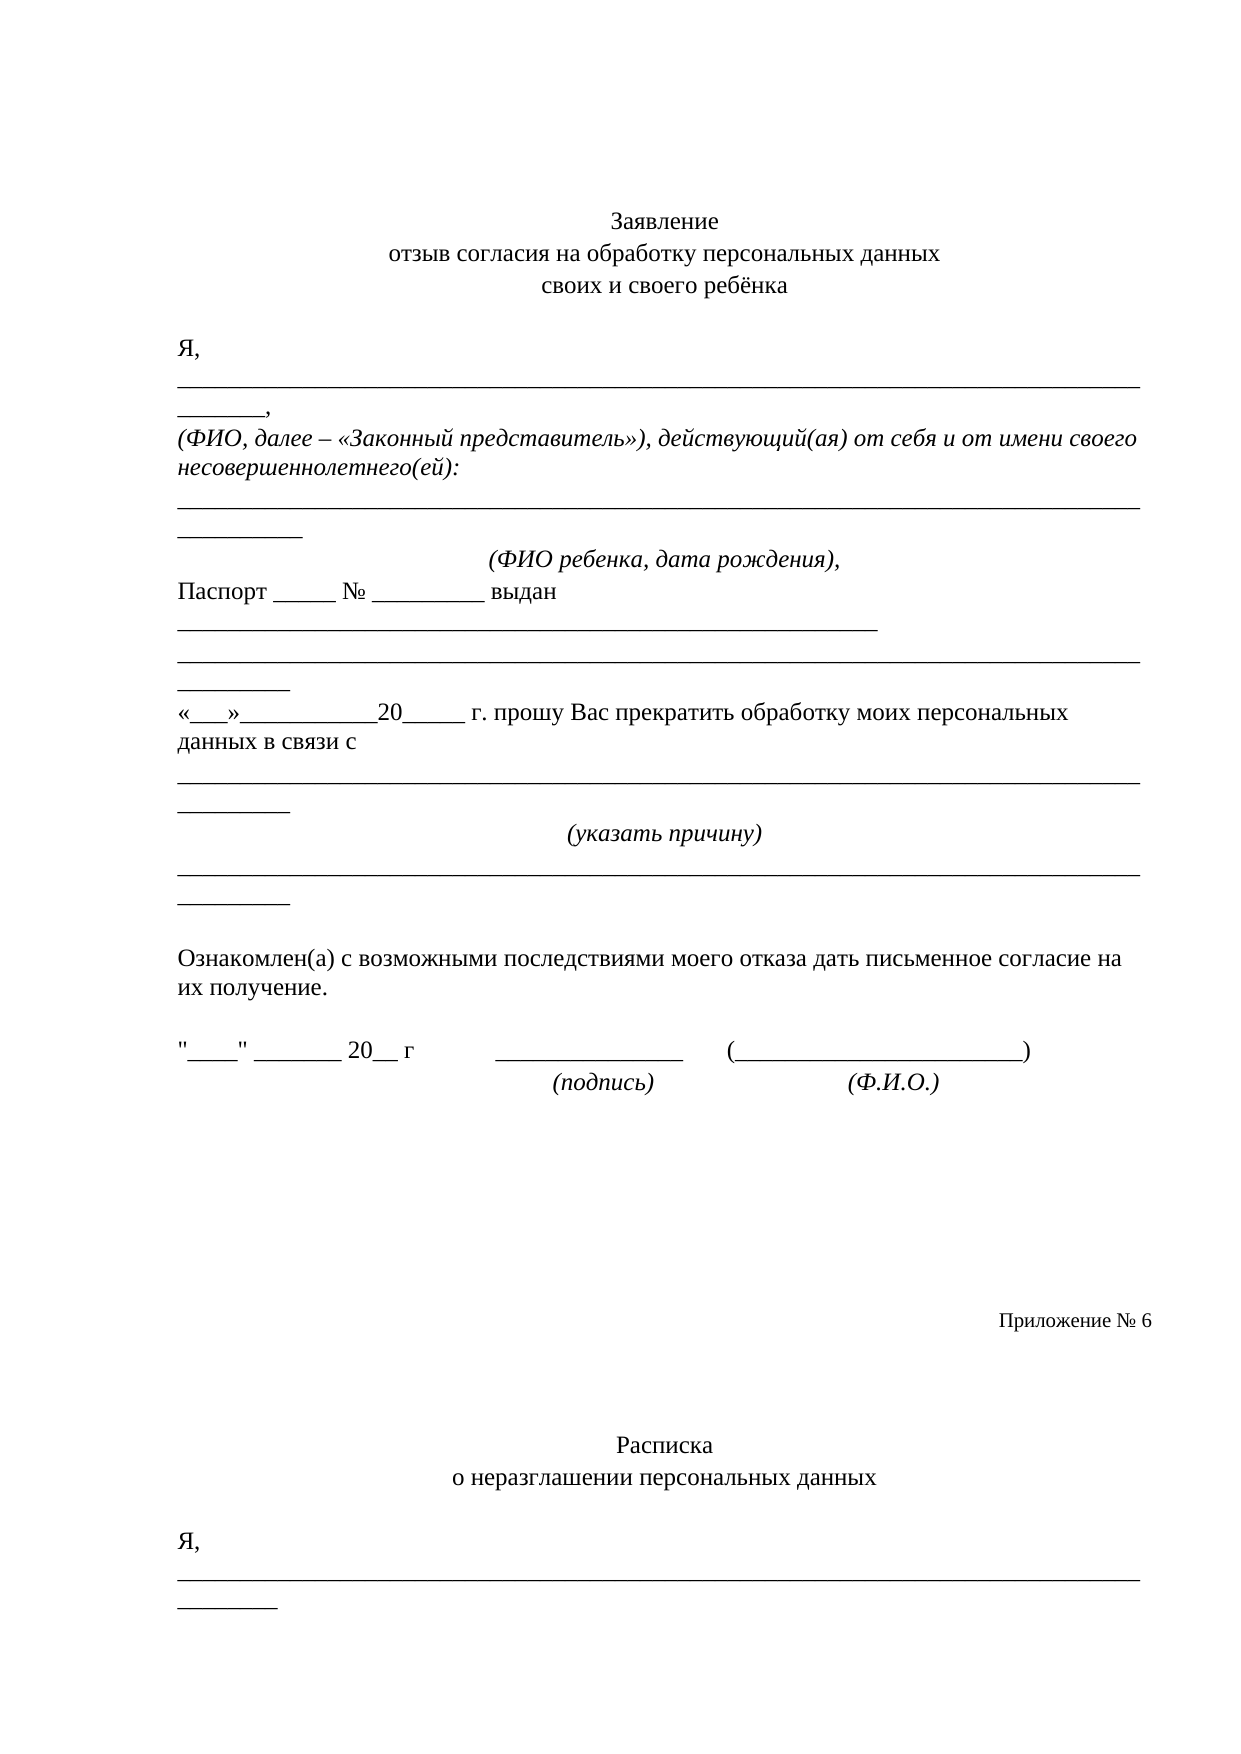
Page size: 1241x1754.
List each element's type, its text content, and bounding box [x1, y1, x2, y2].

text (подпись) (Ф.И.О.) [177, 1067, 1152, 1096]
text своих и своего ребёнка [177, 270, 1152, 298]
text (ФИО, далее – «Законный представитель»), действующий(ая) от себя и от имени своего несовершеннолетнего(ей): [177, 423, 1152, 480]
text Ознакомлен(а) с возможными последствиями моего отказа дать письменное согласие на их получение. [177, 943, 1152, 1000]
text Я, ____________________________________________________________________________________, [177, 333, 1152, 420]
text ______________________________________________________________________________________ [177, 758, 1152, 815]
text Приложение № 6 [177, 1308, 1152, 1332]
text Я, _____________________________________________________________________________________ [177, 1526, 1152, 1612]
text _______________________________________________________________________________________ [177, 483, 1152, 541]
text «___»___________20_____ г. прошу Вас прекратить обработку моих персональных данных в связи с [177, 697, 1152, 755]
text о неразглашении персональных данных [177, 1462, 1152, 1491]
text Заявление [177, 206, 1152, 235]
text (ФИО ребенка, дата рождения), [177, 544, 1152, 573]
text отзыв согласия на обработку персональных данных [177, 238, 1152, 267]
text "____" _______ 20__ г _______________ (_______________________) [177, 1035, 1152, 1064]
text (указать причину) [177, 818, 1152, 847]
text Паспорт _____ № _________ выдан ________________________________________________________ [177, 576, 1152, 633]
text ______________________________________________________________________________________ [177, 637, 1152, 694]
text ______________________________________________________________________________________ [177, 850, 1152, 908]
text Расписка [177, 1430, 1152, 1459]
